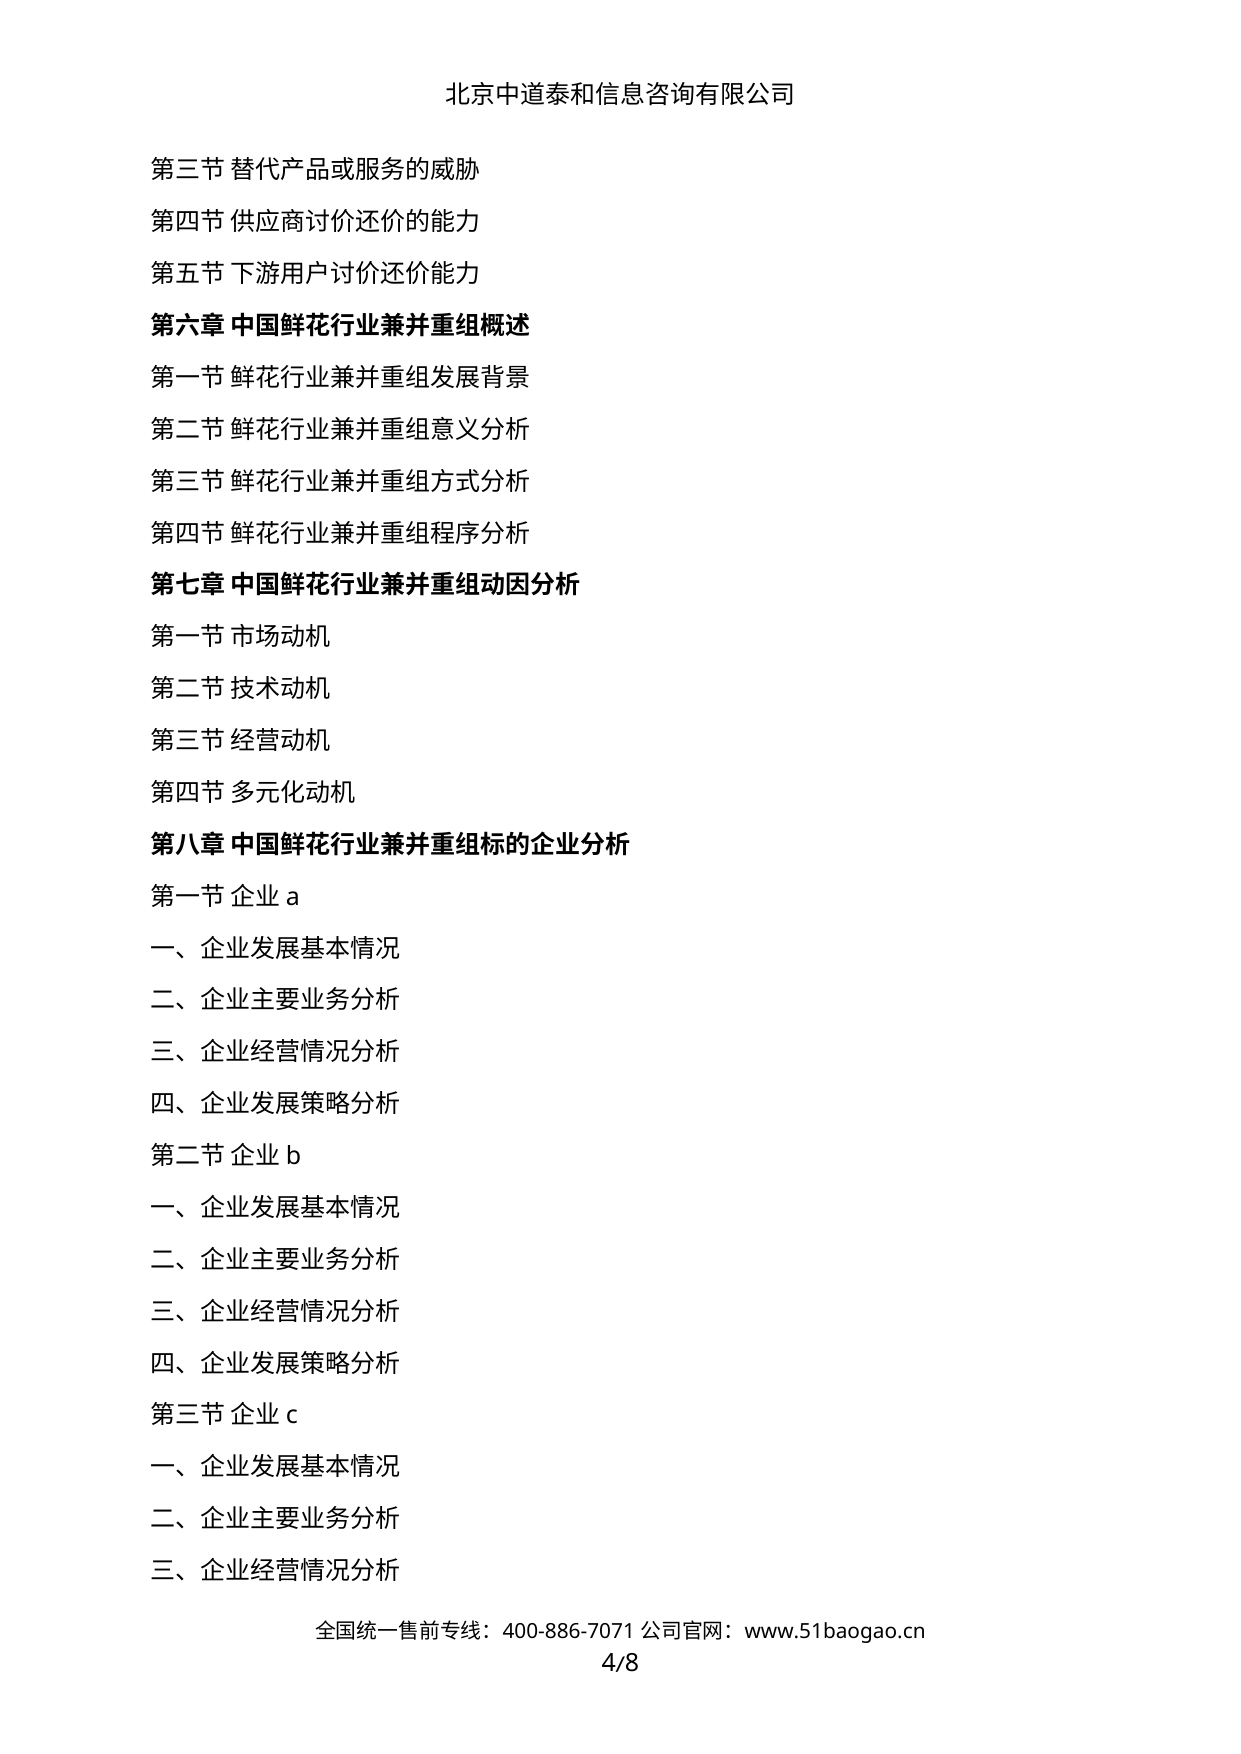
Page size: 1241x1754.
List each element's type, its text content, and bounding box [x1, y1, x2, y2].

text 第二节 鲜花行业兼并重组意义分析 [150, 409, 1090, 446]
text 第七章 中国鲜花行业兼并重组动因分析 [150, 565, 1090, 601]
text 三、企业经营情况分析 [150, 1032, 1090, 1068]
text 第五节 下游用户讨价还价能力 [150, 254, 1090, 290]
text 第四节 鲜花行业兼并重组程序分析 [150, 513, 1090, 549]
text 四、企业发展策略分析 [150, 1343, 1090, 1379]
text 第三节 企业c [150, 1395, 1090, 1431]
text 一、企业发展基本情况 [150, 1447, 1090, 1483]
text 二、企业主要业务分析 [150, 1239, 1090, 1276]
text 第二节 企业b [150, 1136, 1090, 1172]
text 第三节 替代产品或服务的威胁 [150, 150, 1090, 186]
text 第八章 中国鲜花行业兼并重组标的企业分析 [150, 824, 1090, 861]
text 第一节 市场动机 [150, 617, 1090, 653]
text 三、企业经营情况分析 [150, 1291, 1090, 1327]
text 第四节 供应商讨价还价的能力 [150, 202, 1090, 238]
text 二、企业主要业务分析 [150, 1499, 1090, 1535]
text 一、企业发展基本情况 [150, 1187, 1090, 1224]
text 第四节 多元化动机 [150, 772, 1090, 809]
text 第六章 中国鲜花行业兼并重组概述 [150, 306, 1090, 342]
text 三、企业经营情况分析 [150, 1551, 1090, 1587]
text 二、企业主要业务分析 [150, 980, 1090, 1016]
text 第一节 企业a [150, 876, 1090, 912]
text 第一节 鲜花行业兼并重组发展背景 [150, 357, 1090, 394]
text 第二节 技术动机 [150, 669, 1090, 705]
text 一、企业发展基本情况 [150, 928, 1090, 964]
text 第三节 鲜花行业兼并重组方式分析 [150, 461, 1090, 497]
text 第三节 经营动机 [150, 721, 1090, 757]
text 四、企业发展策略分析 [150, 1084, 1090, 1120]
